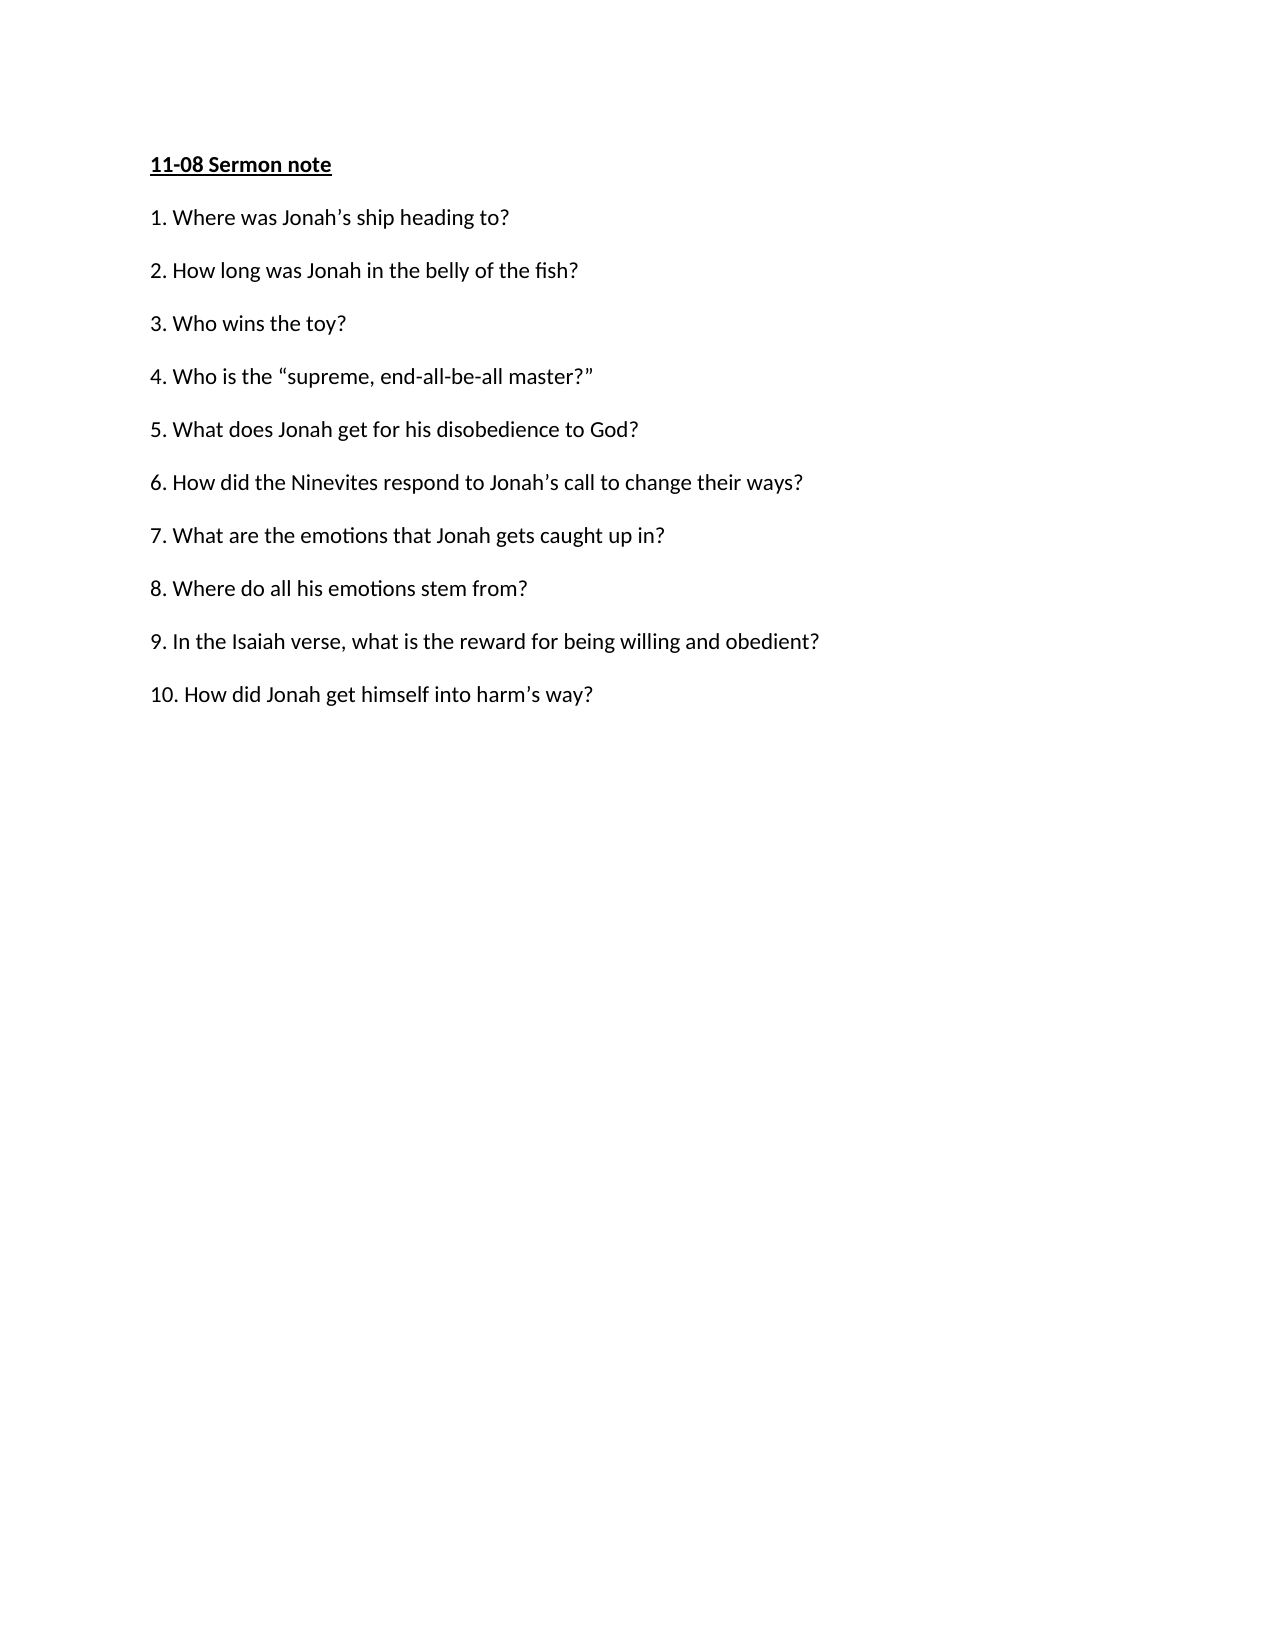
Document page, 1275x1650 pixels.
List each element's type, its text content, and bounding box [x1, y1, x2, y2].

text 1. Where was Jonah’s ship heading to? [150, 203, 1125, 231]
text 9. In the Isaiah verse, what is the reward for being willing and obedient? [150, 627, 1125, 655]
text 7. What are the emotions that Jonah gets caught up in? [150, 521, 1125, 549]
text 4. Who is the “supreme, end-all-be-all master?” [150, 362, 1125, 390]
text 8. Where do all his emotions stem from? [150, 574, 1125, 602]
text 5. What does Jonah get for his disobedience to God? [150, 415, 1125, 443]
text 10. How did Jonah get himself into harm’s way? [150, 680, 1125, 708]
text 6. How did the Ninevites respond to Jonah’s call to change their ways? [150, 468, 1125, 496]
text 11-08 Sermon note [150, 150, 1125, 178]
text 2. How long was Jonah in the belly of the fish? [150, 256, 1125, 284]
text 3. Who wins the toy? [150, 309, 1125, 337]
